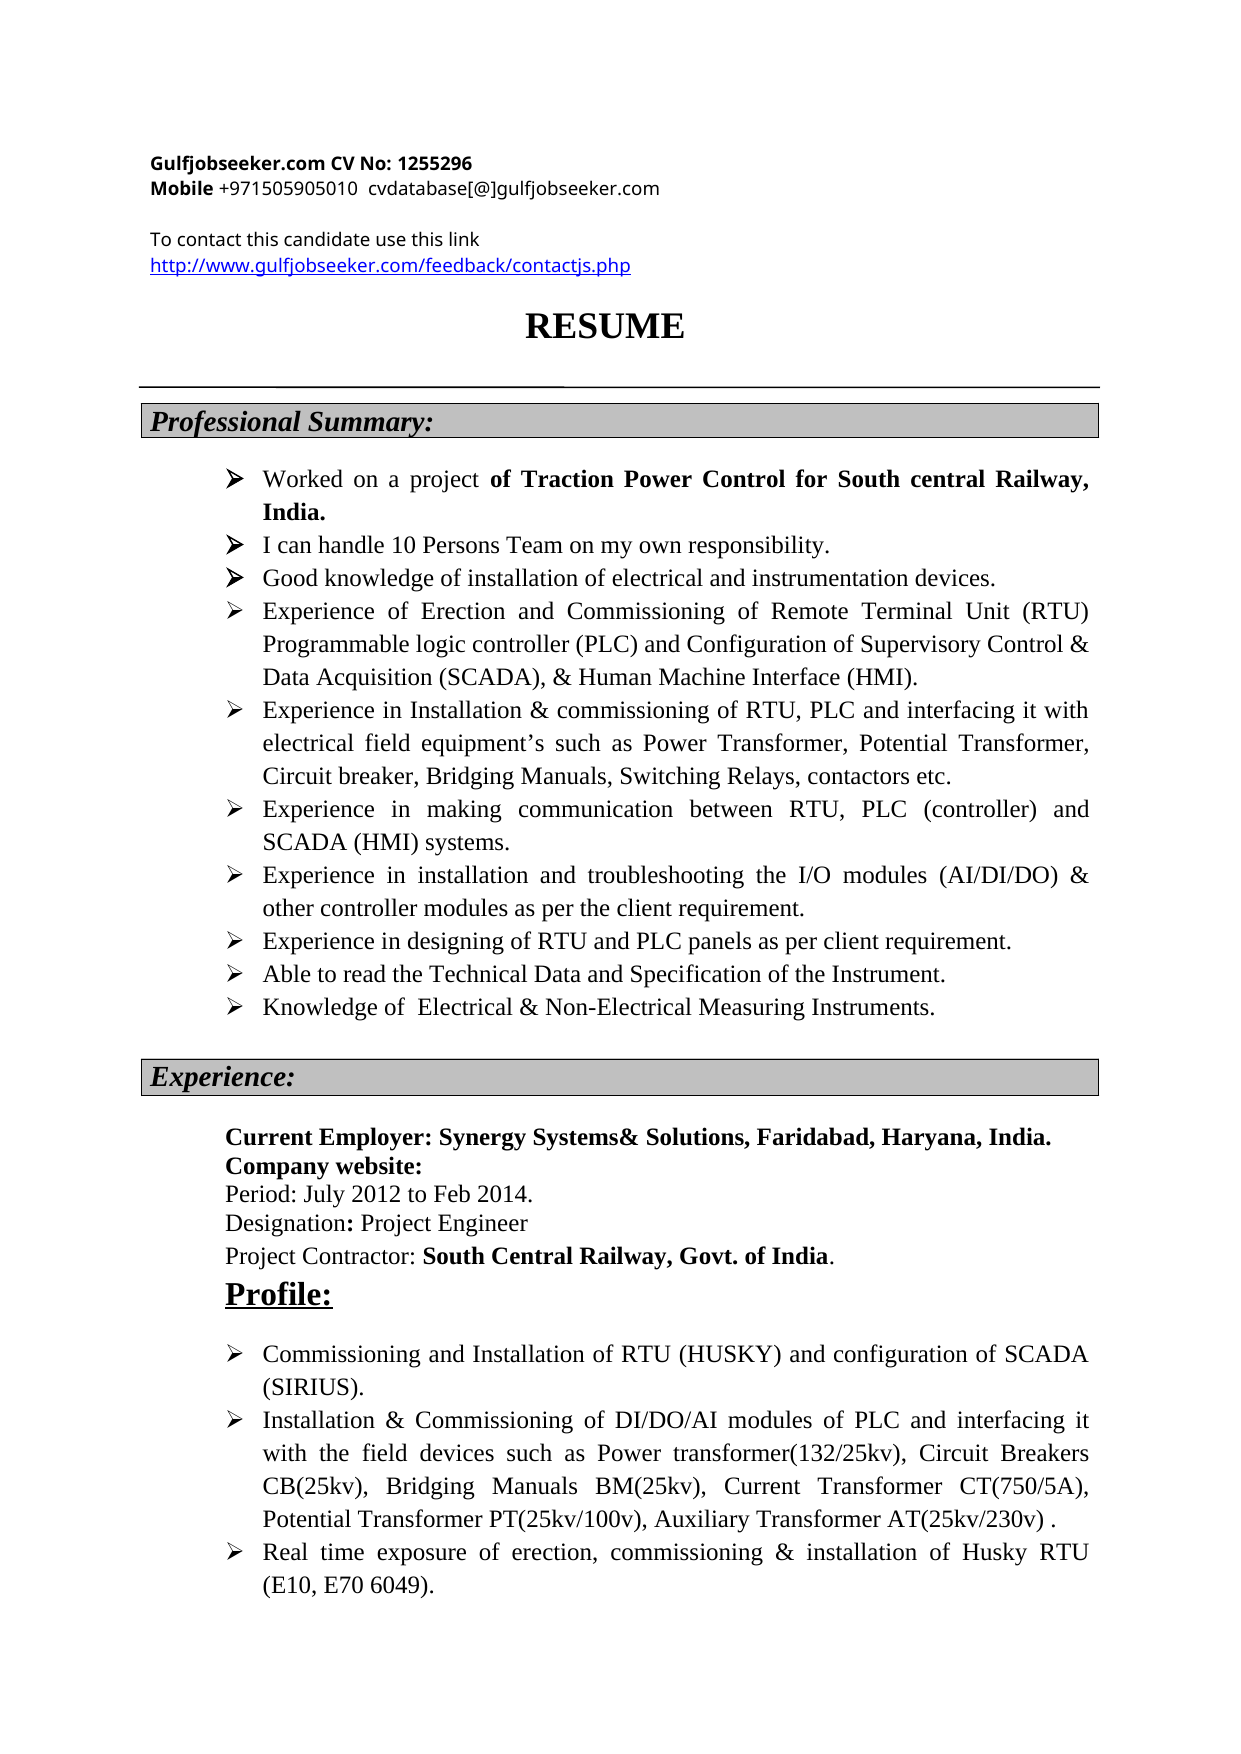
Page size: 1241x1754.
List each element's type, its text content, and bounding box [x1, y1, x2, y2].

text RESUME [525, 303, 1090, 346]
text Current Employer: Synergy Systems& Solutions, Faridabad, Haryana, India. [150, 1122, 1090, 1151]
text Company website: [150, 1151, 1090, 1179]
text Project Contractor: South Central Railway, Govt. of India. [150, 1241, 1090, 1270]
list Able to read the Technical Data and Specification of the Instrument. [225, 959, 1090, 988]
text http://www.gulfjobseeker.com/feedback/contactjs.php [150, 252, 1090, 278]
list Worked on a project of Traction Power Control for South central Railway, India. [225, 464, 1090, 526]
list Real time exposure of erection, commissioning & installation of Husky RTU (E10, E70 6049). [225, 1537, 1090, 1599]
list I can handle 10 Persons Team on my own responsibility. [225, 530, 1090, 559]
text Period: July 2012 to Feb 2014. [150, 1179, 1090, 1208]
text To contact this candidate use this link [150, 227, 1090, 252]
text Designation: Project Engineer [150, 1208, 1090, 1237]
list Experience in making communication between RTU, PLC (controller) and SCADA (HMI) systems. [225, 794, 1090, 856]
list Installation & Commissioning of DI/DO/AI modules of PLC and interfacing it with the field devices such as Power transformer(132/25kv), Circuit Breakers CB(25kv), Bridging Manuals BM(25kv), Current Transformer CT(750/5A), Potential Transformer PT(25kv/100v), Auxiliary Transformer AT(25kv/230v) . [225, 1405, 1090, 1533]
list Knowledge of Electrical & Non-Electrical Measuring Instruments. [225, 992, 1090, 1021]
list Good knowledge of installation of electrical and instrumentation devices. [225, 563, 1090, 592]
list Experience in installation and troubleshooting the I/O modules (AI/DI/DO) & other controller modules as per the client requirement. [225, 860, 1090, 922]
text Professional Summary: [142, 404, 1098, 437]
list Commissioning and Installation of RTU (HUSKY) and configuration of SCADA (SIRIUS). [225, 1339, 1090, 1401]
text Profile: [150, 1274, 1090, 1313]
text Experience: [142, 1060, 1098, 1095]
text Gulfjobseeker.com CV No: 1255296 [150, 150, 1090, 176]
list Experience of Erection and Commissioning of Remote Terminal Unit (RTU) Programmable logic controller (PLC) and Configuration of Supervisory Control & Data Acquisition (SCADA), & Human Machine Interface (HMI). [225, 596, 1090, 691]
list Experience in Installation & commissioning of RTU, PLC and interfacing it with electrical field equipment’s such as Power Transformer, Potential Transformer, Circuit breaker, Bridging Manuals, Switching Relays, contactors etc. [225, 695, 1090, 790]
list Experience in designing of RTU and PLC panels as per client requirement. [225, 926, 1090, 955]
text Mobile +971505905010 cvdatabase[@]gulfjobseeker.com [150, 176, 1090, 201]
